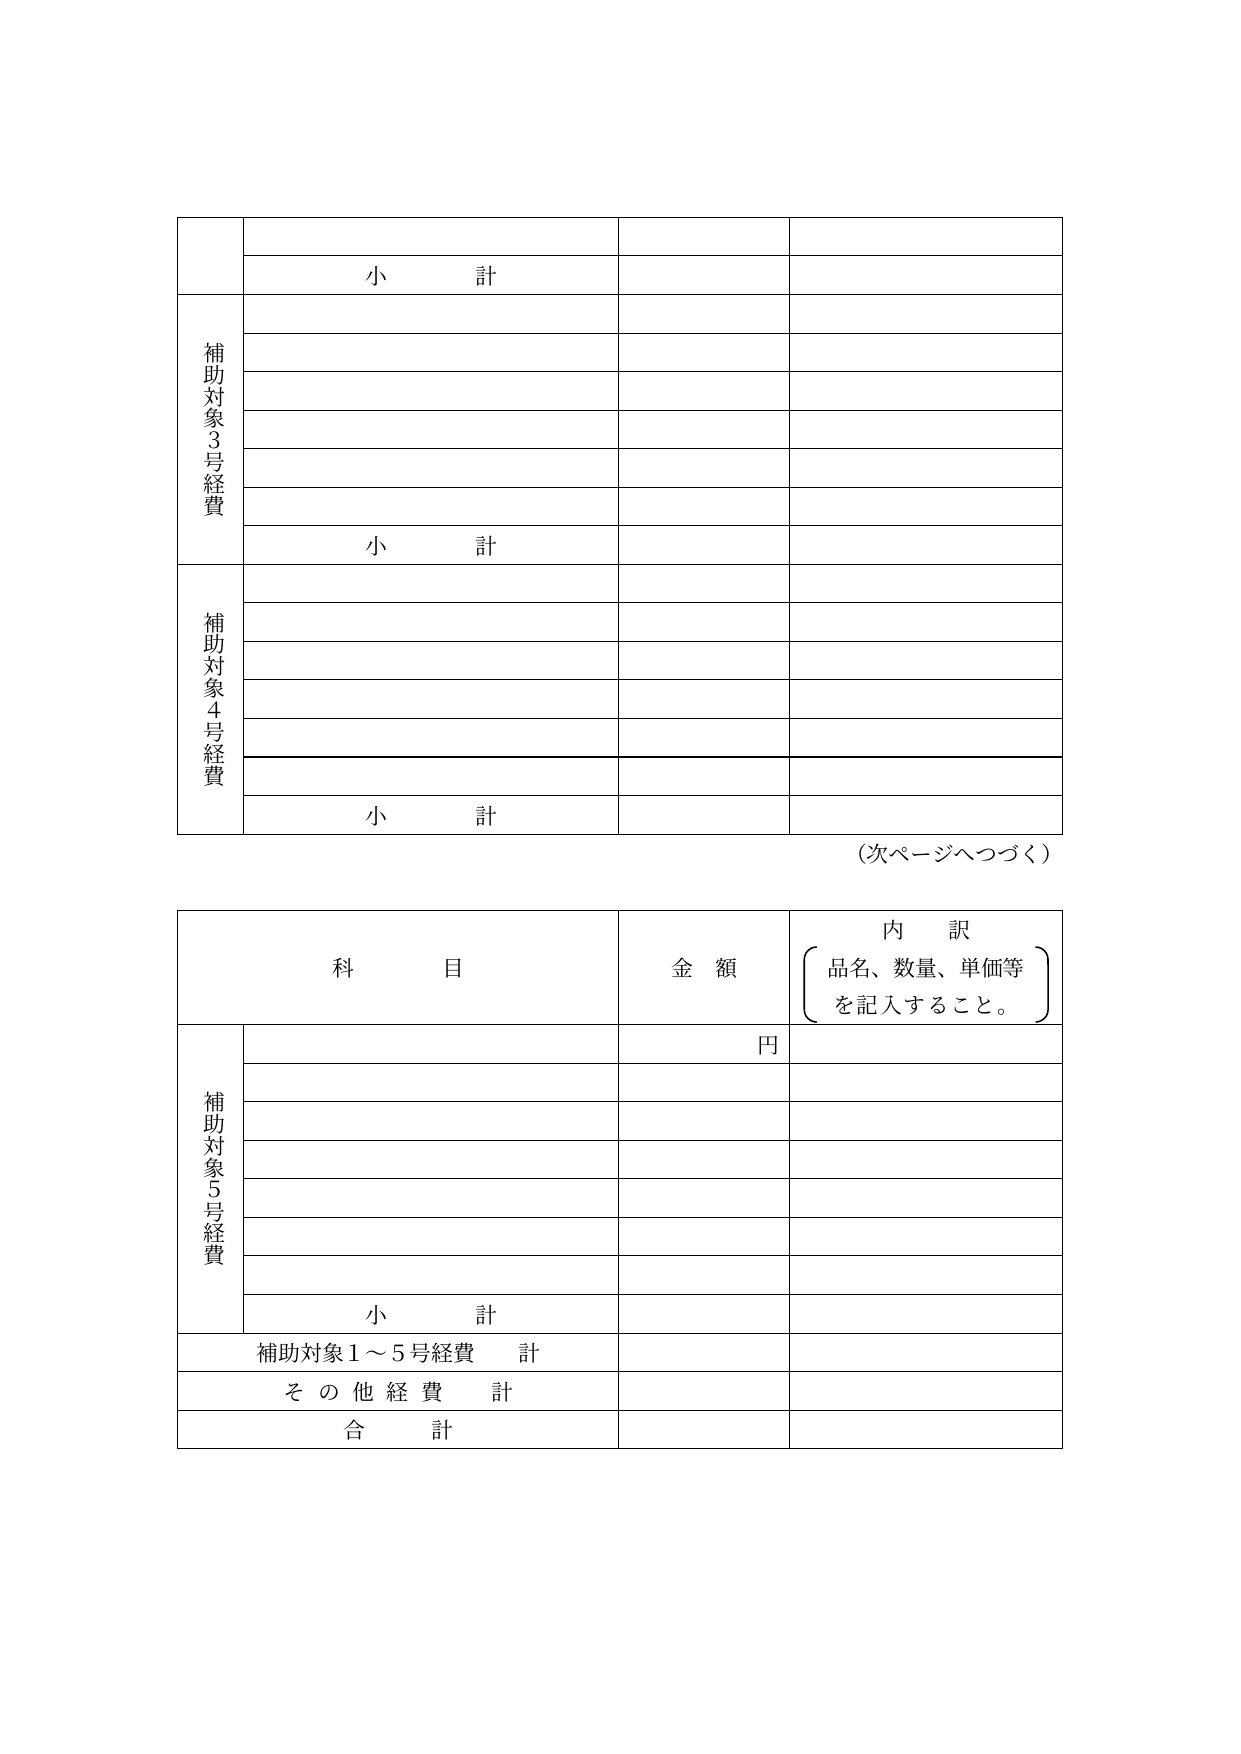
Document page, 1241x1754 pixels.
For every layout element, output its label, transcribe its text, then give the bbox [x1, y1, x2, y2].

table_cell 小計 [244, 256, 618, 294]
table_cell [790, 1334, 1062, 1371]
table_cell [790, 372, 1062, 409]
table_cell [244, 218, 618, 255]
table_cell [244, 334, 618, 371]
table_cell [244, 1141, 618, 1178]
table_cell [244, 680, 618, 718]
table_cell [790, 1256, 1062, 1294]
table_cell [790, 1372, 1062, 1409]
table_cell [790, 1179, 1062, 1217]
table_cell [790, 1025, 1062, 1063]
table_cell [790, 1411, 1062, 1448]
table_cell [790, 719, 1062, 756]
table_cell 補助対象５号経費 [178, 1025, 243, 1332]
table_header 内訳 品名、数量、単価等 を記入すること。 [790, 911, 1062, 1024]
table_cell [619, 565, 789, 602]
table_cell [244, 1179, 618, 1217]
table_cell [619, 1179, 789, 1217]
table_cell [790, 1141, 1062, 1178]
table_cell [790, 603, 1062, 641]
table_cell [619, 1372, 789, 1409]
table_cell [244, 1064, 618, 1101]
table_header 科目 [178, 911, 618, 1024]
table_cell [790, 1102, 1062, 1140]
table_header 金額 [619, 911, 789, 1024]
table_cell [790, 334, 1062, 371]
table_cell その他経費 計 [178, 1372, 618, 1409]
table_cell [790, 218, 1062, 255]
table_cell [790, 295, 1062, 332]
table_cell 小計 [244, 1295, 618, 1332]
table_cell [619, 526, 789, 564]
table_cell [244, 295, 618, 332]
table_cell [619, 1334, 789, 1371]
table_cell [619, 1256, 789, 1294]
table_cell [244, 1025, 618, 1063]
table_cell [619, 758, 789, 795]
table_cell [790, 642, 1062, 679]
table_cell [619, 680, 789, 718]
table_cell [790, 1218, 1062, 1255]
table_cell [619, 1411, 789, 1448]
table_cell [790, 1295, 1062, 1332]
table_cell [619, 411, 789, 448]
table_cell [790, 758, 1062, 795]
table_cell [790, 565, 1062, 602]
table_cell [619, 642, 789, 679]
table_cell [619, 334, 789, 371]
table_cell [619, 719, 789, 756]
table_cell [619, 1218, 789, 1255]
table_cell [244, 565, 618, 602]
table_cell [244, 642, 618, 679]
table_cell [244, 411, 618, 448]
table_cell [619, 603, 789, 641]
table_cell [619, 256, 789, 294]
table_cell [790, 796, 1062, 833]
table_cell [619, 449, 789, 487]
table_cell 小計 [244, 526, 618, 564]
table_cell 合計 [178, 1411, 618, 1448]
table_cell 補助対象３号経費 [178, 295, 243, 564]
table_cell [244, 1218, 618, 1255]
table_cell [619, 372, 789, 409]
table_cell [244, 603, 618, 641]
table_cell [790, 256, 1062, 294]
table_cell [244, 488, 618, 525]
table_cell [619, 1064, 789, 1101]
table_cell [790, 449, 1062, 487]
table_cell [790, 411, 1062, 448]
table_cell [790, 526, 1062, 564]
table_cell [619, 796, 789, 833]
table_cell [790, 1064, 1062, 1101]
table_cell 補助対象４号経費 [178, 565, 243, 833]
table_cell [619, 1141, 789, 1178]
table_cell [244, 449, 618, 487]
table_cell [244, 719, 618, 756]
table_cell [619, 1295, 789, 1332]
table_cell [790, 680, 1062, 718]
table_cell 円 [619, 1025, 789, 1063]
table_cell [619, 488, 789, 525]
table_cell [244, 372, 618, 409]
table_cell [790, 488, 1062, 525]
table_cell [244, 758, 618, 795]
table_cell [244, 1102, 618, 1140]
table_cell 小計 [244, 796, 618, 833]
table_cell [619, 295, 789, 332]
table_cell [619, 1102, 789, 1140]
table_cell [619, 218, 789, 255]
table_cell 補助対象１～５号経費 計 [178, 1334, 618, 1371]
table_cell [244, 1256, 618, 1294]
text （次ページへつづく） [177, 835, 1063, 872]
